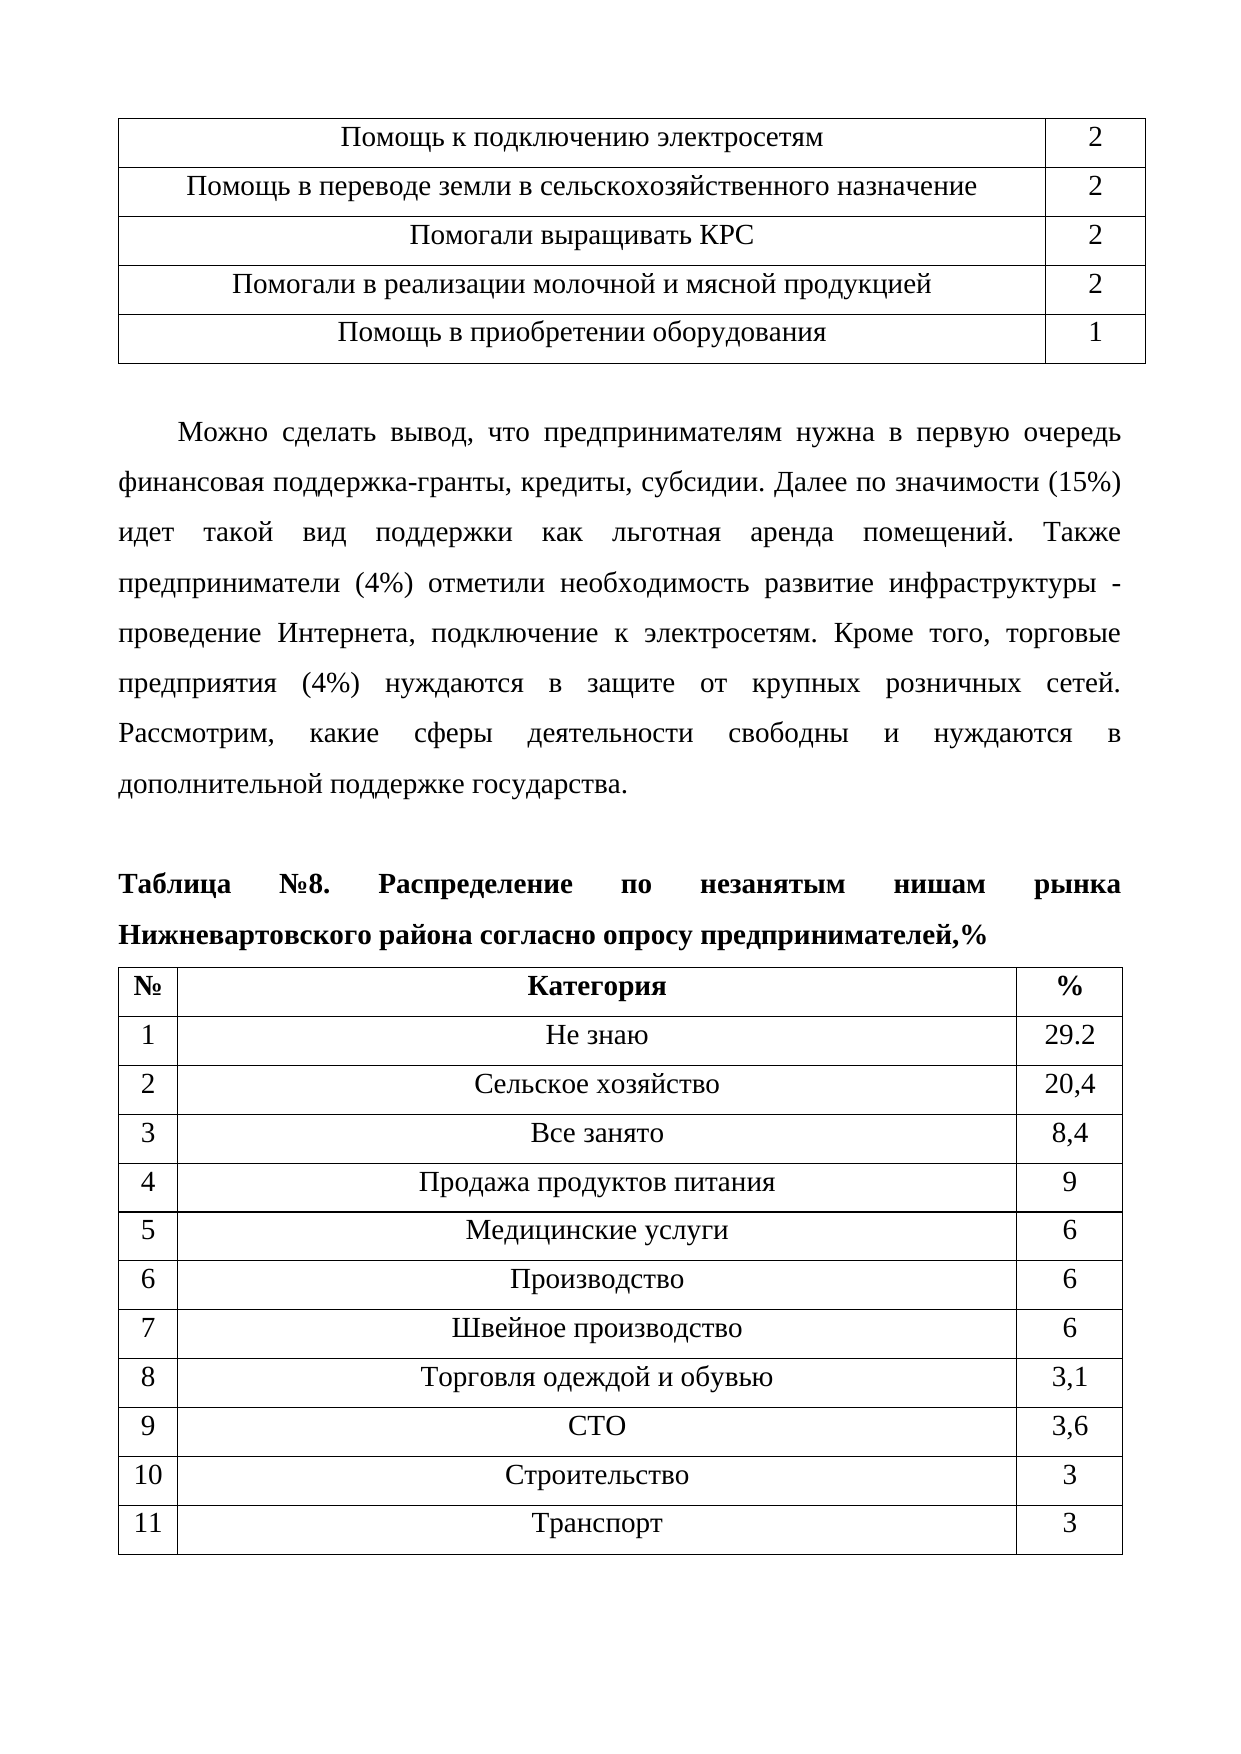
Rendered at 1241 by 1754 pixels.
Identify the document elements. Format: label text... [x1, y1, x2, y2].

table_cell 3 [1017, 1457, 1122, 1504]
table_cell 2 [1046, 266, 1145, 313]
table_cell Помогали выращивать КРС [119, 217, 1045, 265]
text Можно сделать вывод, что предпринимателям нужна в первую очередь финансовая поддержка-гранты, кредиты, субсидии. Далее по значимости (15%) идет такой вид поддержки как льготная аренда помещений. Также предприниматели (4%) отметили необходимость развитие инфраструктуры - проведение Интернета, подключение к электросетям. Кроме того, торговые предприятия (4%) нуждаются в защите от крупных розничных сетей. Рассмотрим, какие сферы деятельности свободны и нуждаются в дополнительной поддержке государства. [118, 414, 1122, 799]
table_header № [119, 968, 177, 1016]
table_cell 6 [1017, 1213, 1122, 1260]
table_cell Помощь в приобретении оборудования [119, 315, 1045, 362]
table_cell 8 [119, 1359, 177, 1407]
table_cell Торговля одеждой и обувью [178, 1359, 1016, 1407]
table_cell 11 [119, 1506, 177, 1553]
table_cell 1 [119, 1017, 177, 1065]
text Таблица №8. Распределение по незанятым нишам рынка Нижневартовского района согласно опросу предпринимателей,% [118, 867, 1122, 950]
table_cell Производство [178, 1261, 1016, 1309]
table_cell 29.2 [1017, 1017, 1122, 1065]
table_cell 8,4 [1017, 1115, 1122, 1163]
table_cell 3,1 [1017, 1359, 1122, 1407]
table_cell 9 [119, 1408, 177, 1456]
table_cell 2 [1046, 168, 1145, 216]
table_cell 1 [1046, 315, 1145, 362]
table_cell 6 [1017, 1261, 1122, 1309]
table_cell 6 [1017, 1310, 1122, 1358]
table_cell Не знаю [178, 1017, 1016, 1065]
table_cell Помощь в переводе земли в сельскохозяйственного назначение [119, 168, 1045, 216]
table_cell Продажа продуктов питания [178, 1164, 1016, 1211]
table_cell 5 [119, 1213, 177, 1260]
table_cell Помогали в реализации молочной и мясной продукцией [119, 266, 1045, 313]
table_cell 10 [119, 1457, 177, 1504]
table_cell 20,4 [1017, 1066, 1122, 1114]
table_cell 3 [1017, 1506, 1122, 1553]
table_cell 6 [119, 1261, 177, 1309]
table_cell Помощь к подключению электросетям [119, 119, 1045, 167]
table_cell Транспорт [178, 1506, 1016, 1553]
table_cell 4 [119, 1164, 177, 1211]
table_cell Все занято [178, 1115, 1016, 1163]
table_cell 3 [119, 1115, 177, 1163]
table_cell 7 [119, 1310, 177, 1358]
table_cell 2 [119, 1066, 177, 1114]
table_cell 3,6 [1017, 1408, 1122, 1456]
table_cell Строительство [178, 1457, 1016, 1504]
table_cell 2 [1046, 119, 1145, 167]
table_cell СТО [178, 1408, 1016, 1456]
table_cell Швейное производство [178, 1310, 1016, 1358]
table_header Категория [178, 968, 1016, 1016]
table_cell 9 [1017, 1164, 1122, 1211]
table_cell 2 [1046, 217, 1145, 265]
table_cell Медицинские услуги [178, 1213, 1016, 1260]
table_cell Сельское хозяйство [178, 1066, 1016, 1114]
table_header % [1017, 968, 1122, 1016]
